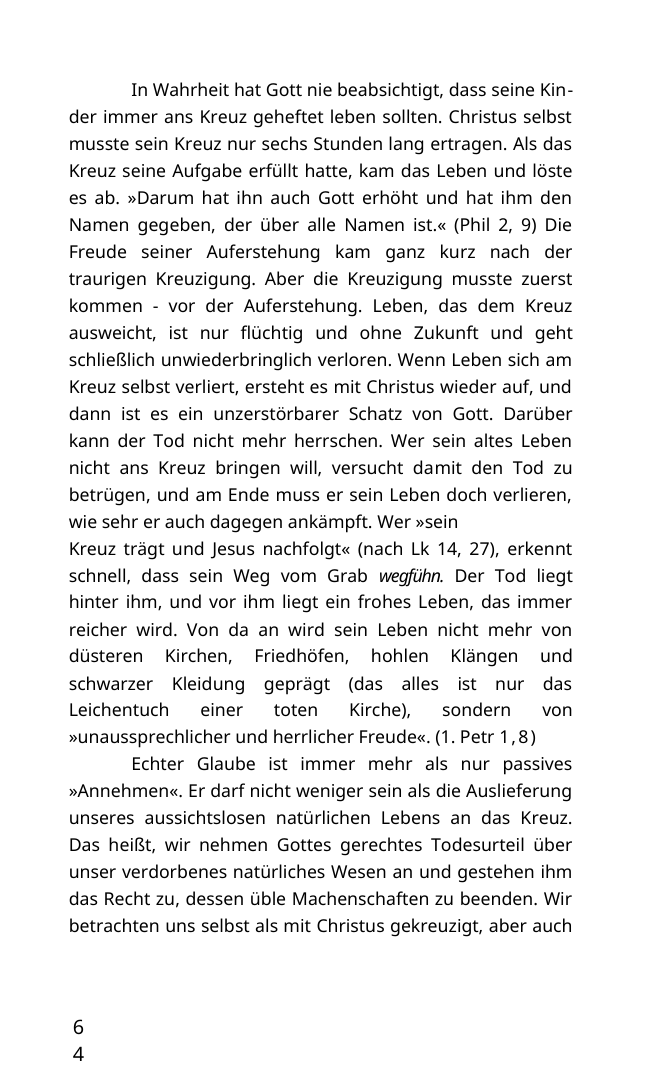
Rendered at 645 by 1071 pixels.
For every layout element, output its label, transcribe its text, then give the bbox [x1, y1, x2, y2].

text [68, 749, 573, 938]
text In Wahrheit hat Gott nie beabsichtigt, dass seine Kinder immer ans Kreuz geheftet leben sollten. Christus selbst musste sein Kreuz nur sechs Stunden lang ertragen. Als das Kreuz seine Aufgabe erfüllt hatte, kam das Leben und löste es ab. »Darum hat ihn auch Gott erhöht und hat ihm den Namen gegeben, der über alle Namen ist.« (Phil 2, 9) Die Freude seiner Auferstehung kam ganz kurz nach der traurigen Kreuzigung. Aber die Kreuzigung musste zuerst kommen - vor der Auferstehung. Leben, das dem Kreuz ausweicht, ist nur flüchtig und ohne Zukunft und geht schließlich unwiederbringlich verloren. Wenn Leben sich am Kreuz selbst verliert, ersteht es mit Christus wieder auf, und dann ist es ein unzerstörbarer Schatz von Gott. Darüber kann der Tod nicht mehr herrschen. Wer sein altes Leben nicht ans Kreuz bringen will, versucht damit den Tod zu betrügen, und am Ende muss er sein Leben doch verlieren, wie sehr er auch dagegen ankämpft. Wer »sein [68, 75, 573, 533]
text Kreuz trägt und Jesus nachfolgt« (nach Lk 14, 27), erkennt schnell, dass sein Weg vom Grab wegfühn. Der Tod liegt hinter ihm, und vor ihm liegt ein frohes Leben, das immer reicher wird. Von da an wird sein Leben nicht mehr von düsteren Kirchen, Friedhöfen, hohlen Klängen und schwarzer Kleidung geprägt (das alles ist nur das Leichentuch einer toten Kirche), sondern von »unaussprechlicher und herrlicher Freude«. (1. Petr 1,8) [68, 533, 573, 749]
